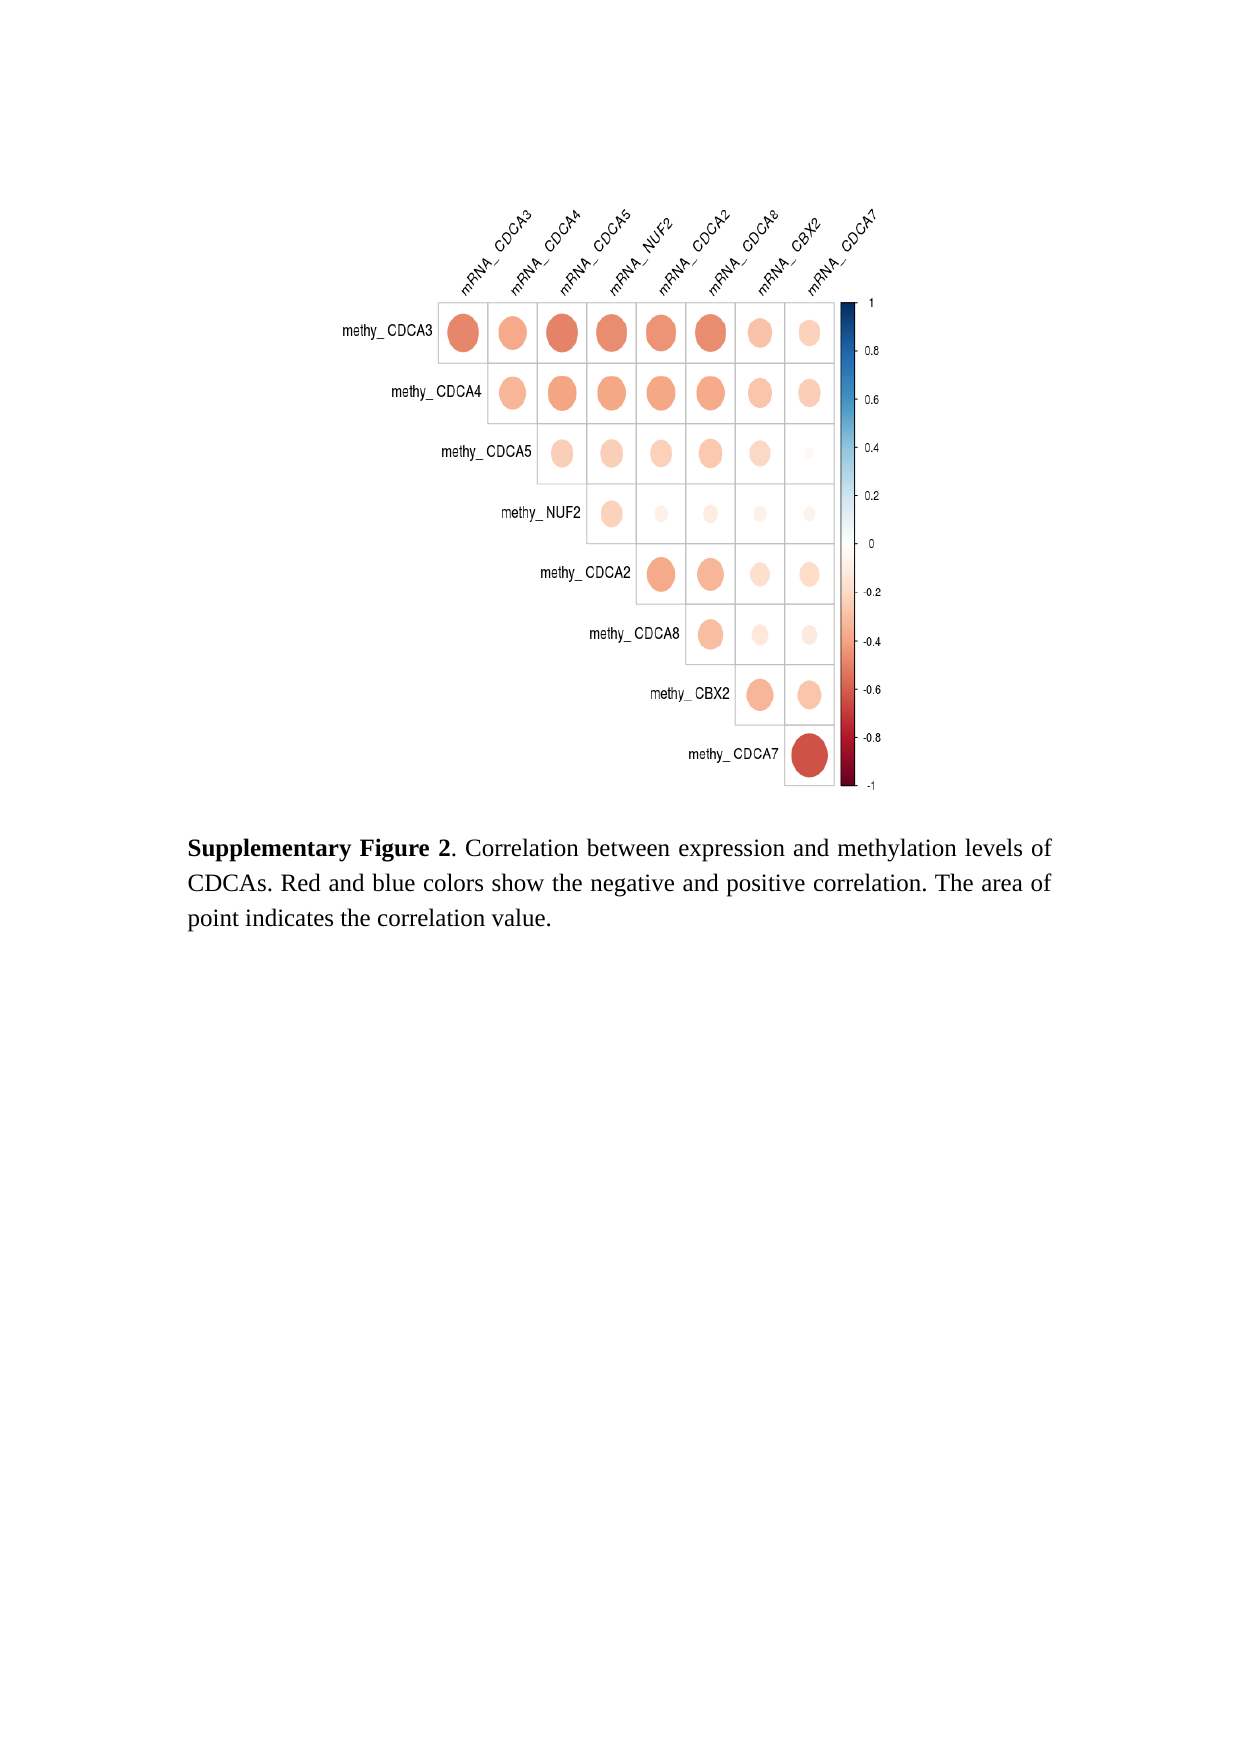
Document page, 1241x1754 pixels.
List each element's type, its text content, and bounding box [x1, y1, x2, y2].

text Supplementary Figure 2. Correlation between expression and methylation levels of CDCAs. Red and blue colors show the negative and positive correlation. The area of point indicates the correlation value. [187, 831, 1053, 933]
picture [272, 162, 993, 808]
